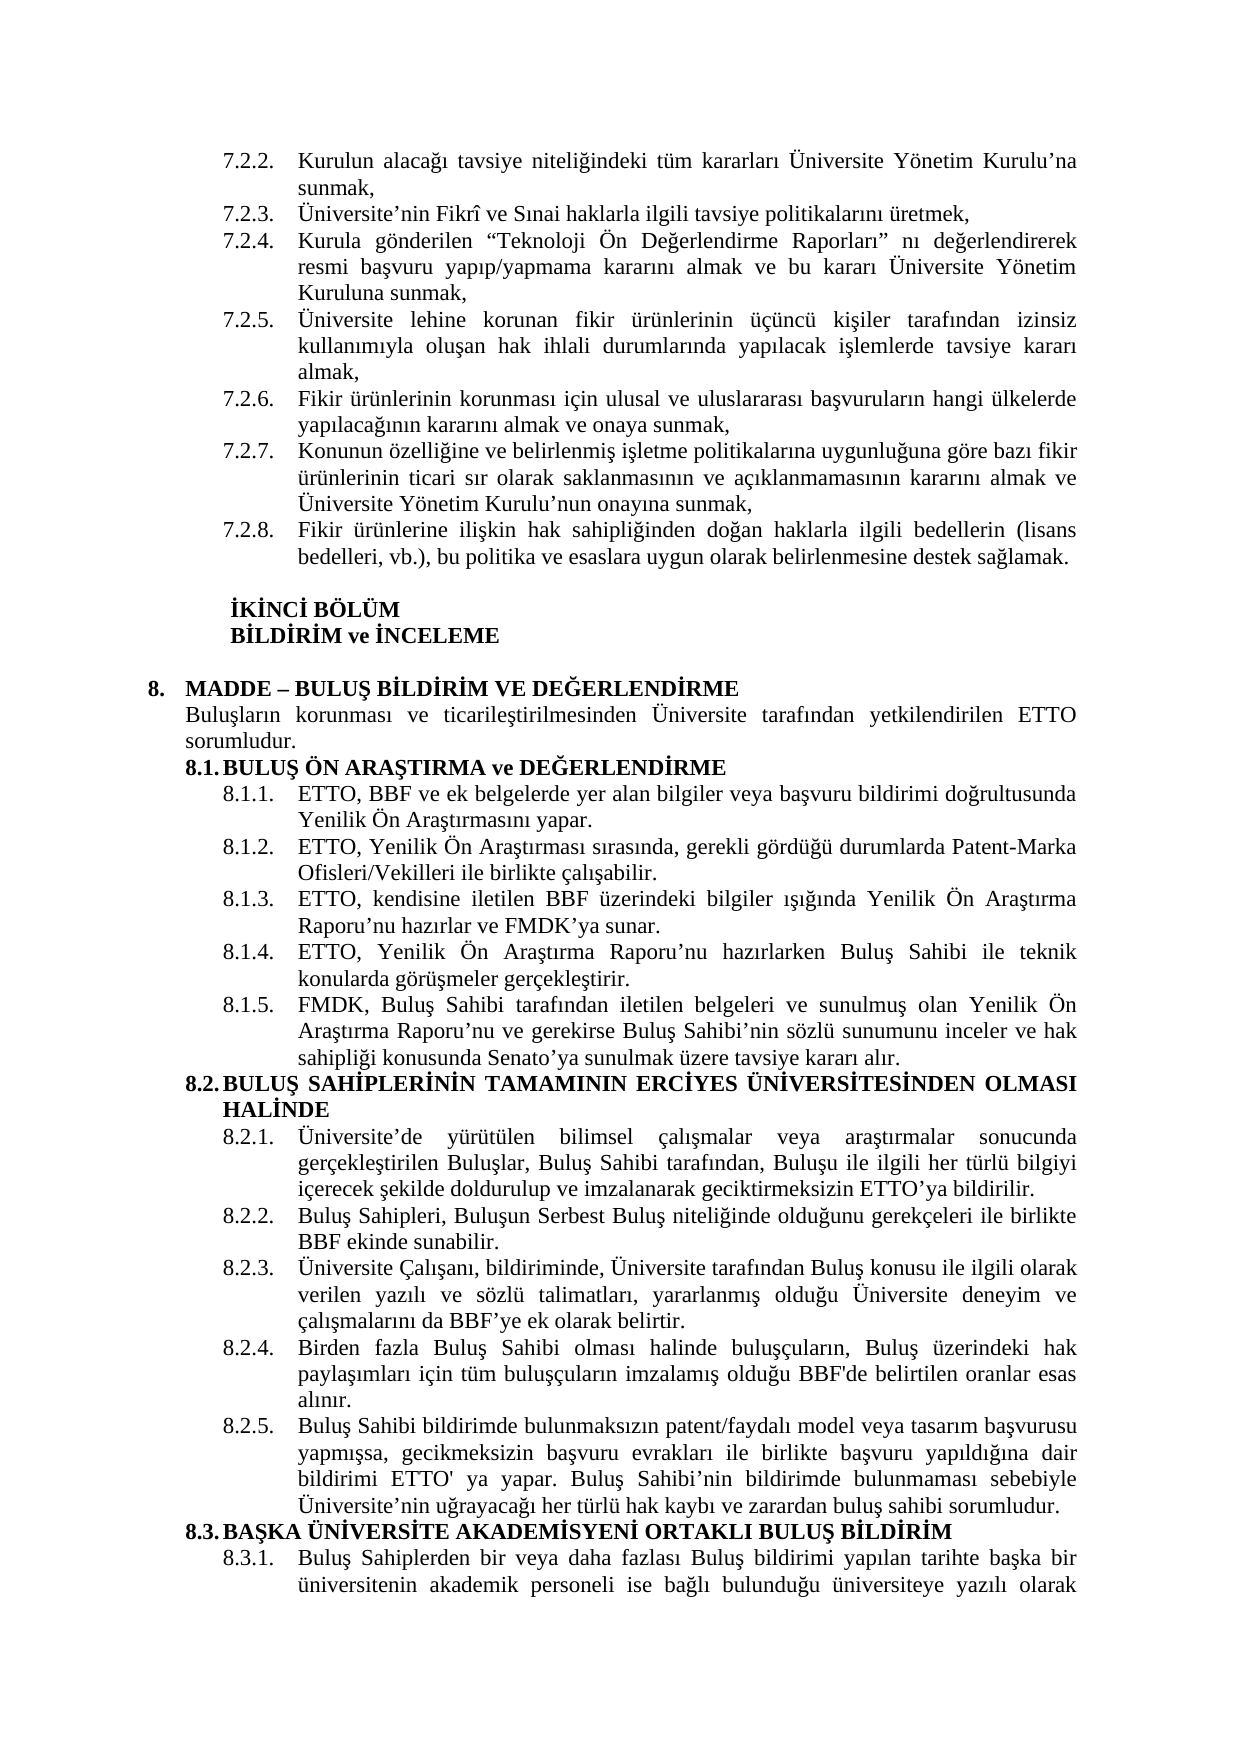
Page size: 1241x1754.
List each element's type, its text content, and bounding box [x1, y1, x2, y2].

list Üniversite Çalışanı, bildiriminde, Üniversite tarafından Buluş konusu ile ilgili olarak verilen yazılı ve sözlü talimatları, yararlanmış olduğu Üniversite deneyim ve çalışmalarını da BBF’ye ek olarak belirtir. [223, 1254, 1078, 1333]
list Kurulun alacağı tavsiye niteliğindeki tüm kararları Üniversite Yönetim Kurulu’na sunmak, [223, 148, 1078, 200]
list BULUŞ ÖN ARAŞTIRMA ve DEĞERLENDİRME [185, 754, 1078, 780]
list Buluş Sahibi bildirimde bulunmaksızın patent/faydalı model veya tasarım başvurusu yapmışsa, gecikmeksizin başvuru evrakları ile birlikte başvuru yapıldığına dair bildirimi ETTO' ya yapar. Buluş Sahibi’nin bildirimde bulunmaması sebebiyle Üniversite’nin uğrayacağı her türlü hak kaybı ve zarardan buluş sahibi sorumludur. [223, 1413, 1078, 1518]
list Buluş Sahipleri, Buluşun Serbest Buluş niteliğinde olduğunu gerekçeleri ile birlikte BBF ekinde sunabilir. [223, 1202, 1078, 1254]
list Birden fazla Buluş Sahibi olması halinde buluşçuların, Buluş üzerindeki hak paylaşımları için tüm buluşçuların imzalamış olduğu BBF'de belirtilen oranlar esas alınır. [223, 1333, 1078, 1413]
list FMDK, Buluş Sahibi tarafından iletilen belgeleri ve sunulmuş olan Yenilik Ön Araştırma Raporu’nu ve gerekirse Buluş Sahibi’nin sözlü sunumunu inceler ve hak sahipliği konusunda Senato’ya sunulmak üzere tavsiye kararı alır. [223, 991, 1078, 1070]
list Konunun özelliğine ve belirlenmiş işletme politikalarına uygunluğuna göre bazı fikir ürünlerinin ticari sır olarak saklanmasının ve açıklanmamasının kararını almak ve Üniversite Yönetim Kurulu’nun onayına sunmak, [223, 437, 1078, 517]
list BULUŞ SAHİPLERİNİN TAMAMININ ERCİYES ÜNİVERSİTESİNDEN OLMASI HALİNDE [185, 1070, 1078, 1123]
list Üniversite’de yürütülen bilimsel çalışmalar veya araştırmalar sonucunda gerçekleştirilen Buluşlar, Buluş Sahibi tarafından, Buluşu ile ilgili her türlü bilgiyi içerecek şekilde doldurulup ve imzalanarak geciktirmeksizin ETTO’ya bildirilir. [223, 1123, 1078, 1202]
list ETTO, Yenilik Ön Araştırma Raporu’nu hazırlarken Buluş Sahibi ile teknik konularda görüşmeler gerçekleştirir. [223, 938, 1078, 991]
list Kurula gönderilen “Teknoloji Ön Değerlendirme Raporları” nı değerlendirerek resmi başvuru yapıp/yapmama kararını almak ve bu kararı Üniversite Yönetim Kuruluna sunmak, [223, 227, 1078, 306]
list Üniversite’nin Fikrî ve Sınai haklarla ilgili tavsiye politikalarını üretmek, [223, 200, 1078, 227]
list Üniversite lehine korunan fikir ürünlerinin üçüncü kişiler tarafından izinsiz kullanımıyla oluşan hak ihlali durumlarında yapılacak işlemlerde tavsiye kararı almak, [223, 306, 1078, 385]
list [223, 1544, 1078, 1597]
text Buluşların korunması ve ticarileştirilmesinden Üniversite tarafından yetkilendirilen ETTO sorumludur. [185, 701, 1078, 754]
list Fikir ürünlerinin korunması için ulusal ve uluslararası başvuruların hangi ülkelerde yapılacağının kararını almak ve onaya sunmak, [223, 385, 1078, 437]
list MADDE ‒ BULUŞ BİLDİRİM VE DEĞERLENDİRME [148, 675, 1078, 701]
list BAŞKA ÜNİVERSİTE AKADEMİSYENİ ORTAKLI BULUŞ BİLDİRİM [185, 1518, 1078, 1544]
list ETTO, kendisine iletilen BBF üzerindeki bilgiler ışığında Yenilik Ön Araştırma Raporu’nu hazırlar ve FMDK’ya sunar. [223, 886, 1078, 938]
list ETTO, Yenilik Ön Araştırması sırasında, gerekli gördüğü durumlarda Patent-Marka Ofisleri/Vekilleri ile birlikte çalışabilir. [223, 833, 1078, 886]
text İKİNCİ BÖLÜM [230, 596, 1078, 622]
list ETTO, BBF ve ek belgelerde yer alan bilgiler veya başvuru bildirimi doğrultusunda Yenilik Ön Araştırmasını yapar. [223, 780, 1078, 833]
list Fikir ürünlerine ilişkin hak sahipliğinden doğan haklarla ilgili bedellerin (lisans bedelleri, vb.), bu politika ve esaslara uygun olarak belirlenmesine destek sağlamak. [223, 517, 1078, 569]
text BİLDİRİM ve İNCELEME [230, 622, 1078, 648]
